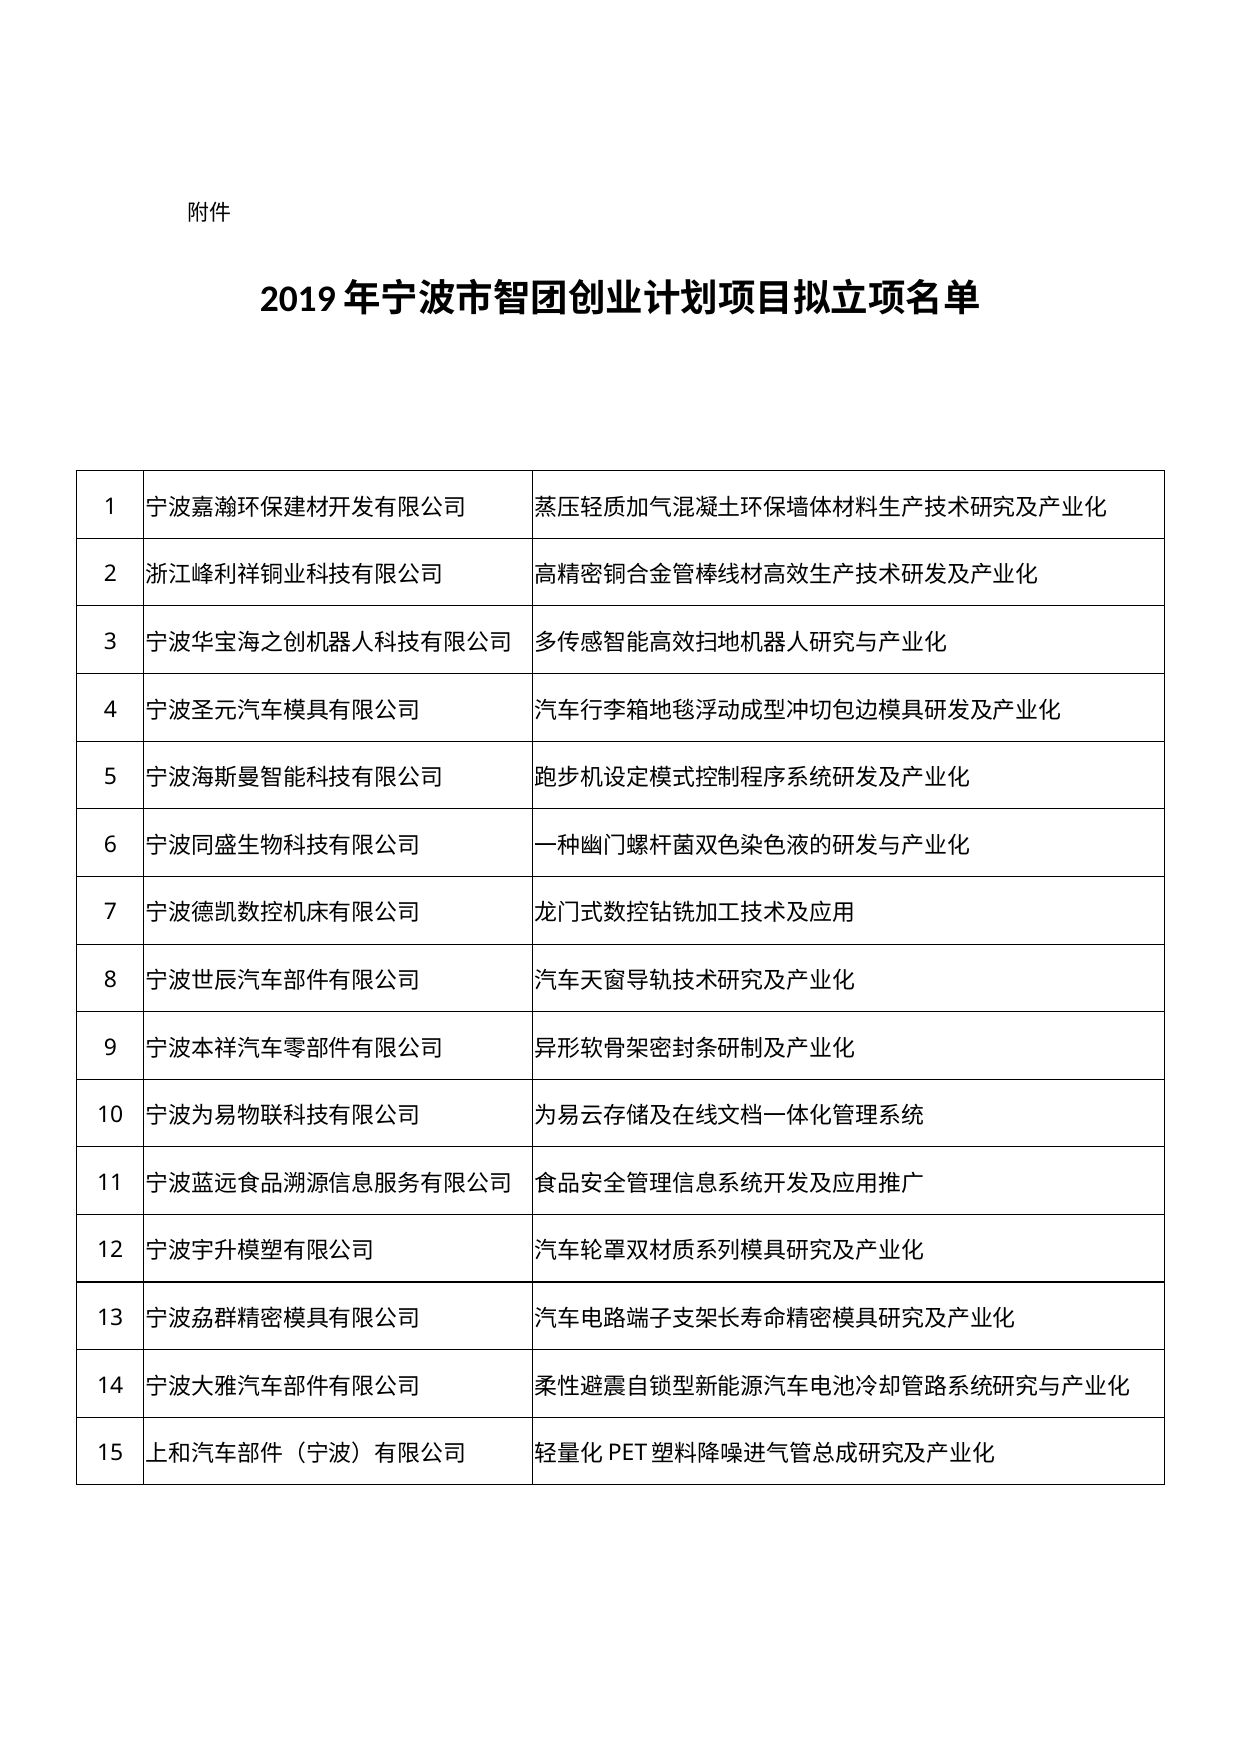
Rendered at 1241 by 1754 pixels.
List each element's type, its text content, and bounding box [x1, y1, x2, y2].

table_cell 15 [77, 1418, 143, 1484]
table_cell 汽车轮罩双材质系列模具研究及产业化 [533, 1215, 1164, 1281]
table_cell 龙门式数控钻铣加工技术及应用 [533, 877, 1164, 943]
table_cell 7 [77, 877, 143, 943]
table_cell 11 [77, 1147, 143, 1214]
table_cell 3 [77, 606, 143, 673]
table_cell 浙江峰利祥铜业科技有限公司 [144, 539, 532, 605]
table_cell 上和汽车部件（宁波）有限公司 [144, 1418, 532, 1484]
table_cell 多传感智能高效扫地机器人研究与产业化 [533, 606, 1164, 673]
table_cell 6 [77, 809, 143, 876]
table_cell 宁波劦群精密模具有限公司 [144, 1283, 532, 1349]
table_cell 食品安全管理信息系统开发及应用推广 [533, 1147, 1164, 1214]
table_cell 宁波为易物联科技有限公司 [144, 1080, 532, 1146]
table_cell 宁波世辰汽车部件有限公司 [144, 945, 532, 1011]
table_cell 汽车天窗导轨技术研究及产业化 [533, 945, 1164, 1011]
table_cell 汽车行李箱地毯浮动成型冲切包边模具研发及产业化 [533, 674, 1164, 741]
table_cell 宁波宇升模塑有限公司 [144, 1215, 532, 1281]
table_cell 宁波同盛生物科技有限公司 [144, 809, 532, 876]
table_cell 5 [77, 742, 143, 808]
table_cell 异形软骨架密封条研制及产业化 [533, 1012, 1164, 1079]
table_cell 13 [77, 1283, 143, 1349]
table_cell 跑步机设定模式控制程序系统研发及产业化 [533, 742, 1164, 808]
table_cell 轻量化PET塑料降噪进气管总成研究及产业化 [533, 1418, 1164, 1484]
table_cell 宁波蓝远食品溯源信息服务有限公司 [144, 1147, 532, 1214]
table_header 宁波嘉瀚环保建材开发有限公司 [144, 471, 532, 538]
table_header 蒸压轻质加气混凝土环保墙体材料生产技术研究及产业化 [533, 471, 1164, 538]
table_cell 宁波本祥汽车零部件有限公司 [144, 1012, 532, 1079]
table_cell 一种幽门螺杆菌双色染色液的研发与产业化 [533, 809, 1164, 876]
table_cell 宁波海斯曼智能科技有限公司 [144, 742, 532, 808]
table_cell 宁波德凯数控机床有限公司 [144, 877, 532, 943]
table_cell 柔性避震自锁型新能源汽车电池冷却管路系统研究与产业化 [533, 1350, 1164, 1417]
table_cell 宁波华宝海之创机器人科技有限公司 [144, 606, 532, 673]
table_cell 2 [77, 539, 143, 605]
table_cell 8 [77, 945, 143, 1011]
table_cell 10 [77, 1080, 143, 1146]
table_cell 12 [77, 1215, 143, 1281]
text 附件 [187, 194, 1053, 227]
table_cell 汽车电路端子支架长寿命精密模具研究及产业化 [533, 1283, 1164, 1349]
table_cell 为易云存储及在线文档一体化管理系统 [533, 1080, 1164, 1146]
table_header 1 [77, 471, 143, 538]
table_cell 宁波大雅汽车部件有限公司 [144, 1350, 532, 1417]
table_cell 宁波圣元汽车模具有限公司 [144, 674, 532, 741]
table_cell 9 [77, 1012, 143, 1079]
table_cell 4 [77, 674, 143, 741]
table_cell 14 [77, 1350, 143, 1417]
table_cell 高精密铜合金管棒线材高效生产技术研发及产业化 [533, 539, 1164, 605]
subtitle 2019年宁波市智团创业计划项目拟立项名单 [187, 262, 1053, 327]
